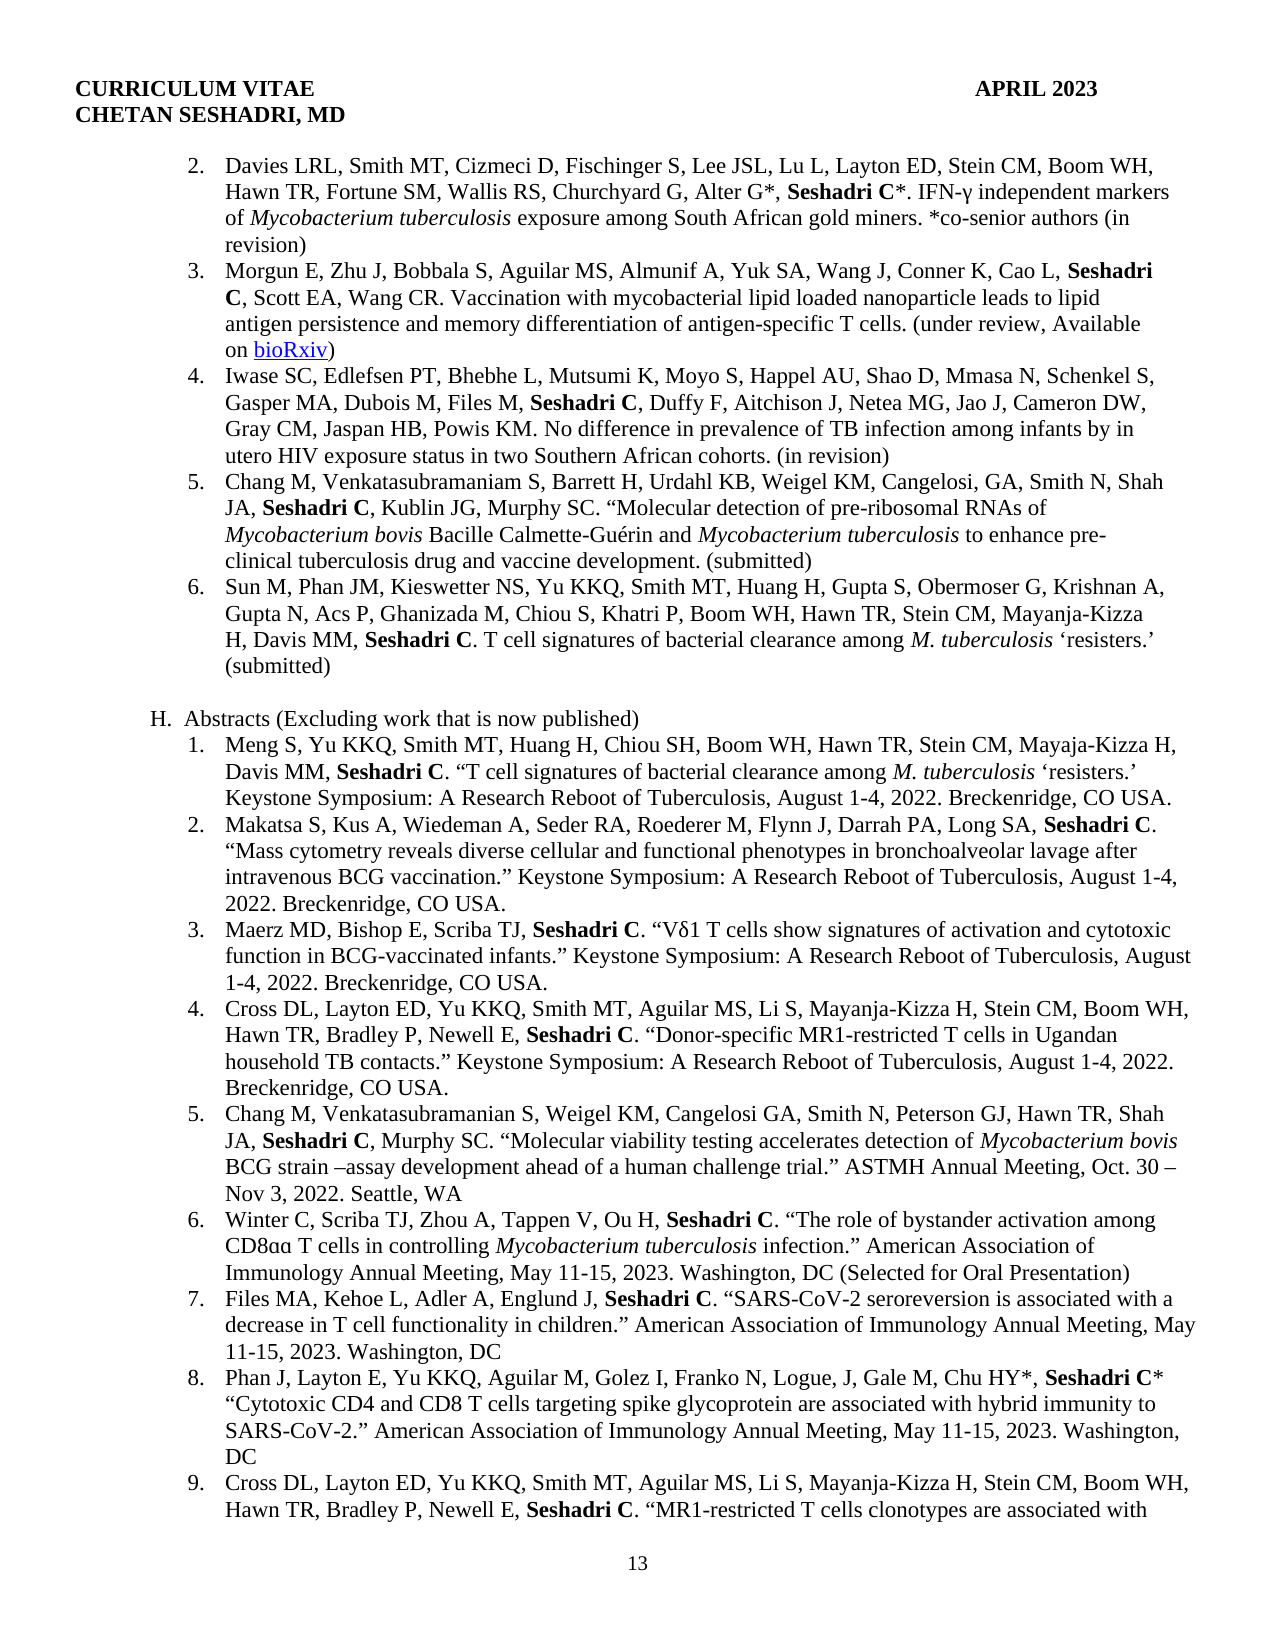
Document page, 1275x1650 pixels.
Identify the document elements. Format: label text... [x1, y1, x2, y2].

list Meng S, Yu KKQ, Smith MT, Huang H, Chiou SH, Boom WH, Hawn TR, Stein CM, Mayaja-Kizza H, Davis MM, Seshadri C. “T cell signatures of bacterial clearance among M. tuberculosis ‘resisters.’ Keystone Symposium: A Research Reboot of Tuberculosis, August 1-4, 2022. Breckenridge, CO USA. [187, 732, 1200, 811]
text H. Abstracts (Excluding work that is now published) [75, 705, 1170, 732]
list Morgun E, Zhu J, Bobbala S, Aguilar MS, Almunif A, Yuk SA, Wang J, Conner K, Cao L, Seshadri C, Scott EA, Wang CR. Vaccination with mycobacterial lipid loaded nanoparticle leads to lipid antigen persistence and memory differentiation of antigen-specific T cells. (under review, Available on bioRxiv) [187, 257, 1170, 363]
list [187, 1469, 1200, 1522]
list Maerz MD, Bishop E, Scriba TJ, Seshadri C. “Vδ1 T cells show signatures of activation and cytotoxic function in BCG-vaccinated infants.” Keystone Symposium: A Research Reboot of Tuberculosis, August 1-4, 2022. Breckenridge, CO USA. [187, 916, 1200, 995]
list Sun M, Phan JM, Kieswetter NS, Yu KKQ, Smith MT, Huang H, Gupta S, Obermoser G, Krishnan A, Gupta N, Acs P, Ghanizada M, Chiou S, Khatri P, Boom WH, Hawn TR, Stein CM, Mayanja-Kizza H, Davis MM, Seshadri C. T cell signatures of bacterial clearance among M. tuberculosis ‘resisters.’ (submitted) [187, 573, 1170, 679]
list Phan J, Layton E, Yu KKQ, Aguilar M, Golez I, Franko N, Logue, J, Gale M, Chu HY*, Seshadri C* “Cytotoxic CD4 and CD8 T cells targeting spike glycoprotein are associated with hybrid immunity to SARS-CoV-2.” American Association of Immunology Annual Meeting, May 11-15, 2023. Washington, DC [187, 1364, 1200, 1469]
list Chang M, Venkatasubramaniam S, Barrett H, Urdahl KB, Weigel KM, Cangelosi, GA, Smith N, Shah JA, Seshadri C, Kublin JG, Murphy SC. “Molecular detection of pre-ribosomal RNAs of Mycobacterium bovis Bacille Calmette-Guérin and Mycobacterium tuberculosis to enhance pre-clinical tuberculosis drug and vaccine development. (submitted) [187, 468, 1170, 573]
list Files MA, Kehoe L, Adler A, Englund J, Seshadri C. “SARS-CoV-2 seroreversion is associated with a decrease in T cell functionality in children.” American Association of Immunology Annual Meeting, May 11-15, 2023. Washington, DC [187, 1285, 1200, 1364]
list Cross DL, Layton ED, Yu KKQ, Smith MT, Aguilar MS, Li S, Mayanja-Kizza H, Stein CM, Boom WH, Hawn TR, Bradley P, Newell E, Seshadri C. “Donor-specific MR1-restricted T cells in Ugandan household TB contacts.” Keystone Symposium: A Research Reboot of Tuberculosis, August 1-4, 2022. Breckenridge, CO USA. [187, 995, 1200, 1101]
list Winter C, Scriba TJ, Zhou A, Tappen V, Ou H, Seshadri C. “The role of bystander activation among CD8ɑɑ T cells in controlling Mycobacterium tuberculosis infection.” American Association of Immunology Annual Meeting, May 11-15, 2023. Washington, DC (Selected for Oral Presentation) [187, 1206, 1200, 1285]
list Makatsa S, Kus A, Wiedeman A, Seder RA, Roederer M, Flynn J, Darrah PA, Long SA, Seshadri C. “Mass cytometry reveals diverse cellular and functional phenotypes in bronchoalveolar lavage after intravenous BCG vaccination.” Keystone Symposium: A Research Reboot of Tuberculosis, August 1-4, 2022. Breckenridge, CO USA. [187, 811, 1200, 916]
list Davies LRL, Smith MT, Cizmeci D, Fischinger S, Lee JSL, Lu L, Layton ED, Stein CM, Boom WH, Hawn TR, Fortune SM, Wallis RS, Churchyard G, Alter G*, Seshadri C*. IFN-γ independent markers of Mycobacterium tuberculosis exposure among South African gold miners. *co-senior authors (in revision) [187, 152, 1170, 257]
list Chang M, Venkatasubramanian S, Weigel KM, Cangelosi GA, Smith N, Peterson GJ, Hawn TR, Shah JA, Seshadri C, Murphy SC. “Molecular viability testing accelerates detection of Mycobacterium bovis BCG strain –assay development ahead of a human challenge trial.” ASTMH Annual Meeting, Oct. 30 – Nov 3, 2022. Seattle, WA [187, 1101, 1200, 1206]
list Iwase SC, Edlefsen PT, Bhebhe L, Mutsumi K, Moyo S, Happel AU, Shao D, Mmasa N, Schenkel S, Gasper MA, Dubois M, Files M, Seshadri C, Duffy F, Aitchison J, Netea MG, Jao J, Cameron DW, Gray CM, Jaspan HB, Powis KM. No difference in prevalence of TB infection among infants by in utero HIV exposure status in two Southern African cohorts. (in revision) [187, 363, 1170, 468]
